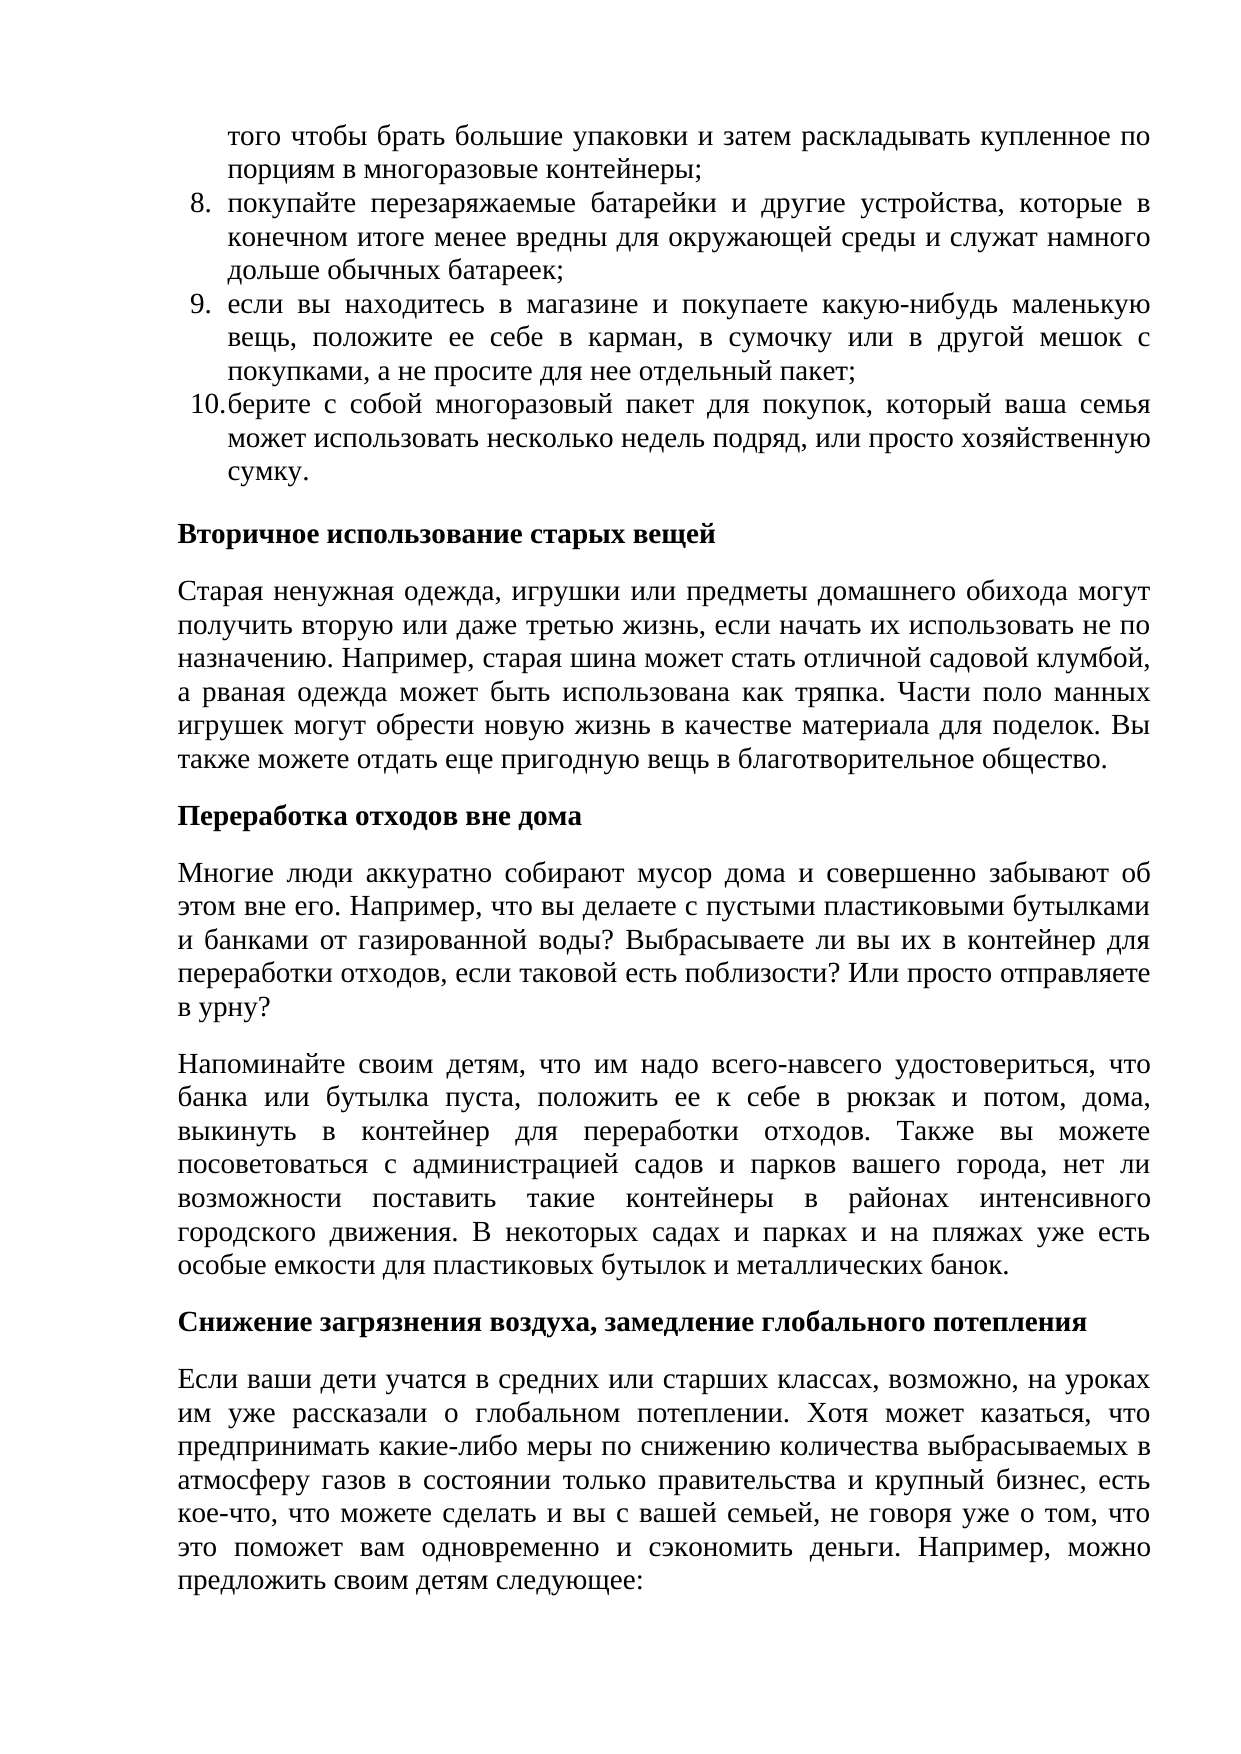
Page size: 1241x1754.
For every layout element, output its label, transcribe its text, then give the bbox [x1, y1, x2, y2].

list берите с собой многоразовый пакет для покупок, который ваша семья может использовать несколько недель подряд, или просто хозяйственную сумку. [190, 386, 1152, 487]
list покупайте перезаряжаемые батарейки и другие устройства, которые в конечном итоге менее вредны для окружающей среды и служат намного дольше обычных батареек; [190, 185, 1152, 286]
text Старая ненужная одежда, игрушки или предметы домашнего обихода могут получить вторую или даже третью жизнь, если начать их использовать не по назначению. Например, старая шина может стать отличной садовой клумбой, а рваная одежда может быть использована как тряпка. Части поло манных игрушек могут обрести новую жизнь в качестве материала для поделок. Вы также можете отдать еще пригодную вещь в благотворительное общество. [177, 573, 1152, 774]
text Если ваши дети учатся в средних или старших классах, возможно, на уроках им уже рассказали о глобальном потеплении. Хотя может казаться, что предпринимать какие-либо меры по снижению количества выбрасываемых в атмосферу газов в состоянии только правительства и крупный бизнес, есть кое-что, что можете сделать и вы с вашей семьей, не говоря уже о том, что это поможет вам одновременно и сэкономить деньги. Например, можно предложить своим детям следующее: [177, 1361, 1152, 1596]
text Переработка отходов вне дома [177, 798, 1152, 831]
text Вторичное использование старых вещей [177, 516, 1152, 550]
text Многие люди аккуратно собирают мусор дома и совершенно забывают об этом вне его. Например, что вы делаете с пустыми пластиковыми бутылками и банками от газированной воды? Выбрасываете ли вы их в контейнер для переработки отходов, если таковой есть поблизости? Или просто отправляете в урну? [177, 855, 1152, 1023]
text Снижение загрязнения воздуха, замедление глобального потепления [177, 1304, 1152, 1338]
list если вы находитесь в магазине и покупаете какую-нибудь маленькую вещь, положите ее себе в карман, в сумочку или в другой мешок с покупками, а не просите для нее отдельный пакет; [190, 286, 1152, 386]
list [190, 118, 1152, 185]
text Напоминайте своим детям, что им надо всего-навсего удостовериться, что банка или бутылка пуста, положить ее к себе в рюкзак и потом, дома, выкинуть в контейнер для переработки отходов. Также вы можете посоветоваться с администрацией садов и парков вашего города, нет ли возможности поставить такие контейнеры в районах интенсивного городского движения. В некоторых садах и парках и на пляжах уже есть особые емкости для пластиковых бутылок и металлических банок. [177, 1046, 1152, 1281]
